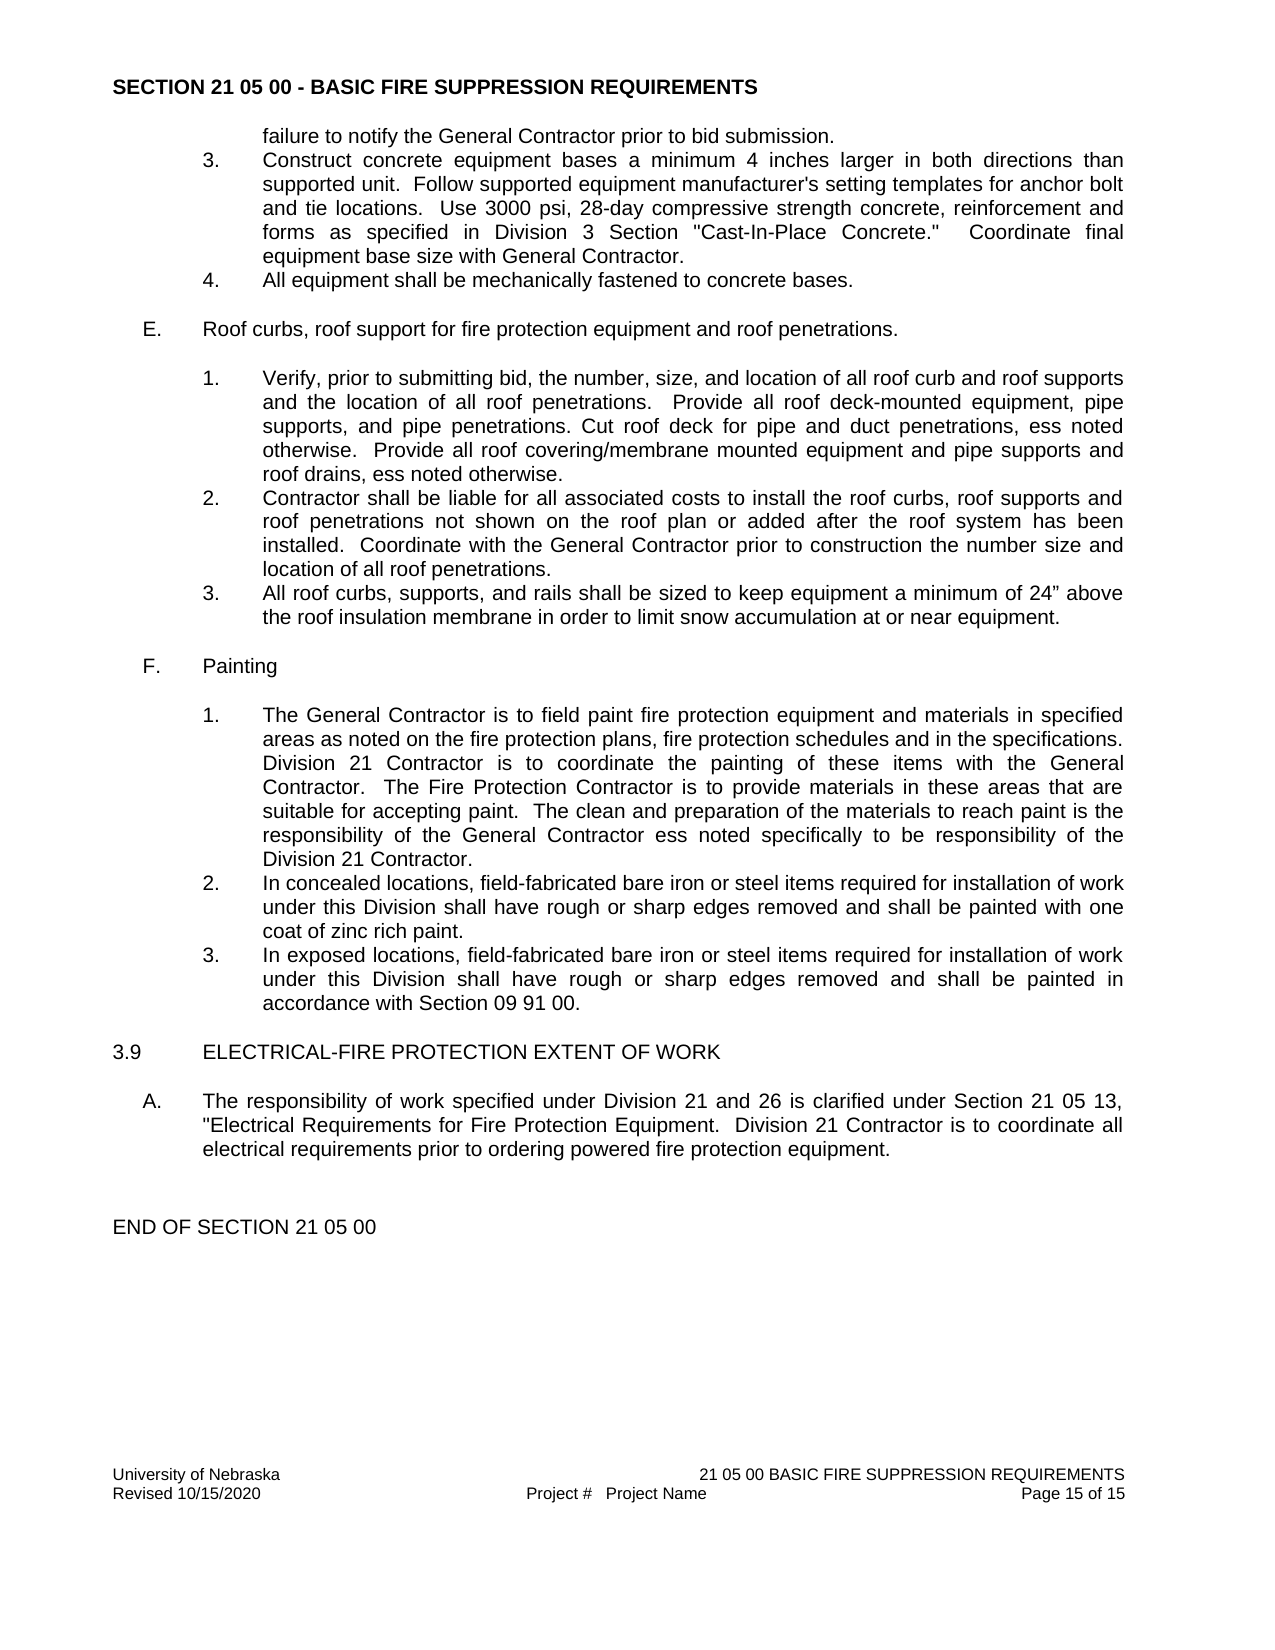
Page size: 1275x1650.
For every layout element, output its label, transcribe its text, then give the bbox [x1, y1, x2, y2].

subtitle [202, 124, 1125, 148]
subtitle Verify, prior to submitting bid, the number, size, and location of all roof curb and roof supports and the location of all roof penetrations. Provide all roof deck-mounted equipment, pipe supports, and pipe penetrations. Cut roof deck for pipe and duct penetrations, ess noted otherwise. Provide all roof covering/membrane mounted equipment and pipe supports and roof drains, ess noted otherwise. [202, 366, 1125, 485]
subtitle All equipment shall be mechanically fastened to concrete bases. [202, 268, 1125, 292]
subtitle Construct concrete equipment bases a minimum 4 inches larger in both directions than supported unit. Follow supported equipment manufacturer's setting templates for anchor bolt and tie locations. Use 3000 psi, 28-day compressive strength concrete, reinforcement and forms as specified in Division 3 Section "Cast-In-Place Concrete." Coordinate final equipment base size with General Contractor. [202, 148, 1125, 268]
subtitle In exposed locations, field-fabricated bare iron or steel items required for installation of work under this Division shall have rough or sharp edges removed and shall be painted in accordance with Section 09 91 00. [202, 943, 1125, 1014]
subtitle All roof curbs, supports, and rails shall be sized to keep equipment a minimum of 24” above the roof insulation membrane in order to limit snow accumulation at or near equipment. [202, 581, 1125, 629]
subtitle The General Contractor is to field paint fire protection equipment and materials in specified areas as noted on the fire protection plans, fire protection schedules and in the specifications. Division 21 Contractor is to coordinate the painting of these items with the General Contractor. The Fire Protection Contractor is to provide materials in these areas that are suitable for accepting paint. The clean and preparation of the materials to reach paint is the responsibility of the General Contractor ess noted specifically to be responsibility of the Division 21 Contractor. [202, 703, 1125, 871]
subtitle Roof curbs, roof support for fire protection equipment and roof penetrations. [142, 317, 1125, 341]
subtitle ELECTRICAL-FIRE PROTECTION EXTENT OF WORK [112, 1039, 1125, 1063]
subtitle The responsibility of work specified under Division 21 and 26 is clarified under Section 21 05 13, "Electrical Requirements for Fire Protection Equipment. Division 21 Contractor is to coordinate all electrical requirements prior to ordering powered fire protection equipment. [142, 1088, 1125, 1160]
subtitle Painting [142, 654, 1125, 678]
subtitle Contractor shall be liable for all associated costs to install the roof curbs, roof supports and roof penetrations not shown on the roof plan or added after the roof system has been installed. Coordinate with the General Contractor prior to construction the number size and location of all roof penetrations. [202, 485, 1125, 581]
subtitle In concealed locations, field-fabricated bare iron or steel items required for installation of work under this Division shall have rough or sharp edges removed and shall be painted with one coat of zinc rich paint. [202, 871, 1125, 943]
text END OF SECTION 21 05 00 [112, 1214, 1125, 1238]
